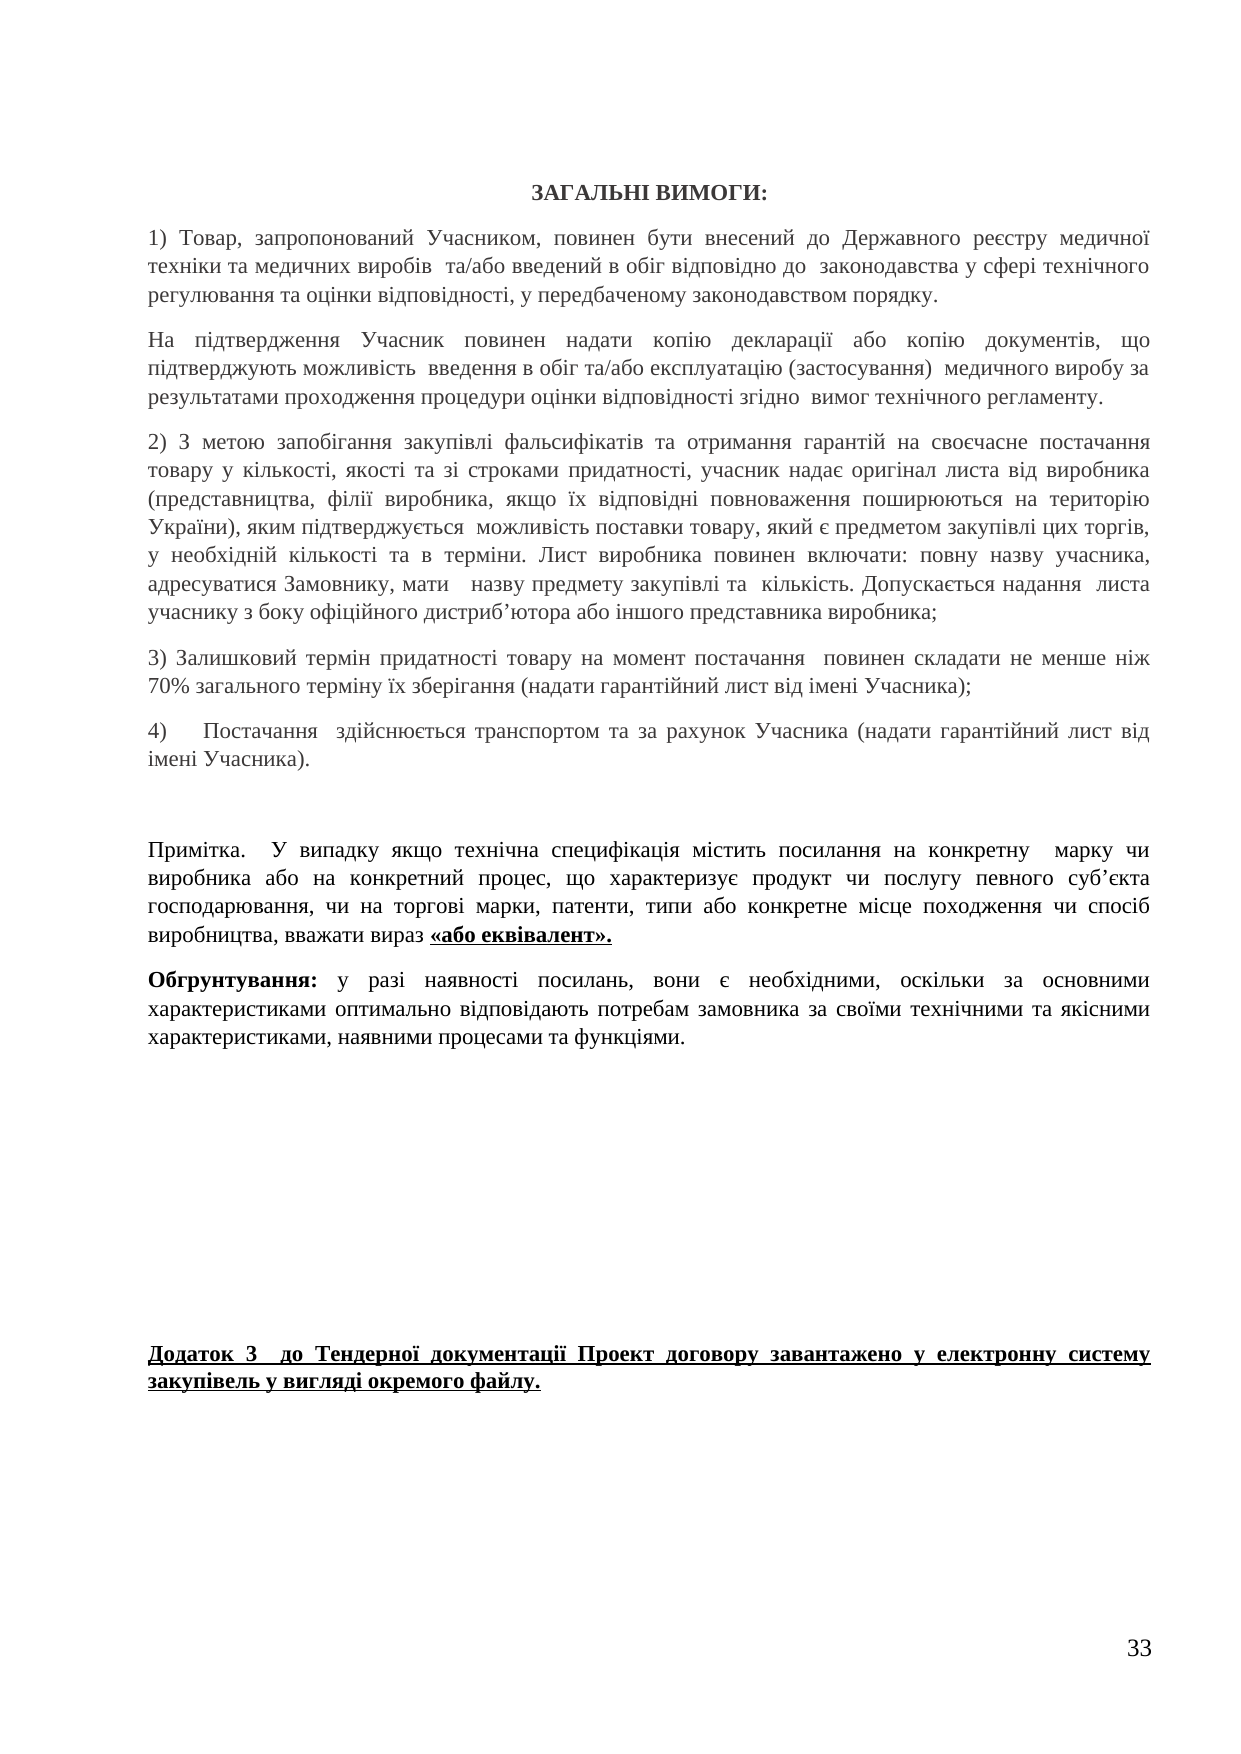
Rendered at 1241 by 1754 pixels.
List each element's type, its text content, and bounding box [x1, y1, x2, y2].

text Додаток 3 до Тендерної документації Проект договору завантажено у електронну систему закупівель у вигляді окремого файлу. [148, 1341, 1152, 1393]
text Примітка. У випадку якщо технічна специфікація містить посилання на конкретну марку чи виробника або на конкретний процес, що характеризує продукт чи послугу певного суб’єкта господарювання, чи на торгові марки, патенти, типи або конкретне місце походження чи спосіб виробництва, вважати вираз «або еквівалент». [148, 836, 1152, 947]
text 4) Постачання здійснюється транспортом та за рахунок Учасника (надати гарантійний лист від імені Учасника). [148, 717, 1152, 772]
text 1) Товар, запропонований Учасником, повинен бути внесений до Державного реєстру медичної техніки та медичних виробів та/або введений в обіг відповідно до законодавства у сфері технічного регулювання та оцінки відповідності, у передбаченому законодавством порядку. [148, 224, 1152, 307]
text 3) Залишковий термін придатності товару на момент постачання повинен складати не менше ніж 70% загального терміну їх зберігання (надати гарантійний лист від імені Учасника); [148, 643, 1152, 698]
text Обгрунтування: у разі наявності посилань, вони є необхідними, оскільки за основними характеристиками оптимально відповідають потребам замовника за своїми технічними та якісними характеристиками, наявними процесами та функціями. [148, 966, 1152, 1049]
text ЗАГАЛЬНІ ВИМОГИ: [148, 179, 1152, 205]
text На підтвердження Учасник повинен надати копію декларації або копію документів, що підтверджують можливість введення в обіг та/або експлуатацію (застосування) медичного виробу за результатами проходження процедури оцінки відповідності згідно вимог технічного регламенту. [148, 326, 1152, 409]
text 2) З метою запобігання закупівлі фальсифікатів та отримання гарантій на своєчасне постачання товару у кількості, якості та зі строками придатності, учасник надає оригінал листа від виробника (представництва, філії виробника, якщо їх відповідні повноваження поширюються на територію України), яким підтверджується можливість поставки товару, який є предметом закупівлі цих торгів, у необхідній кількості та в терміни. Лист виробника повинен включати: повну назву учасника, адресуватися Замовнику, мати назву предмету закупівлі та кількість. Допускається надання листа учаснику з боку офіційного дистриб’ютора або іншого представника виробника; [148, 428, 1152, 625]
